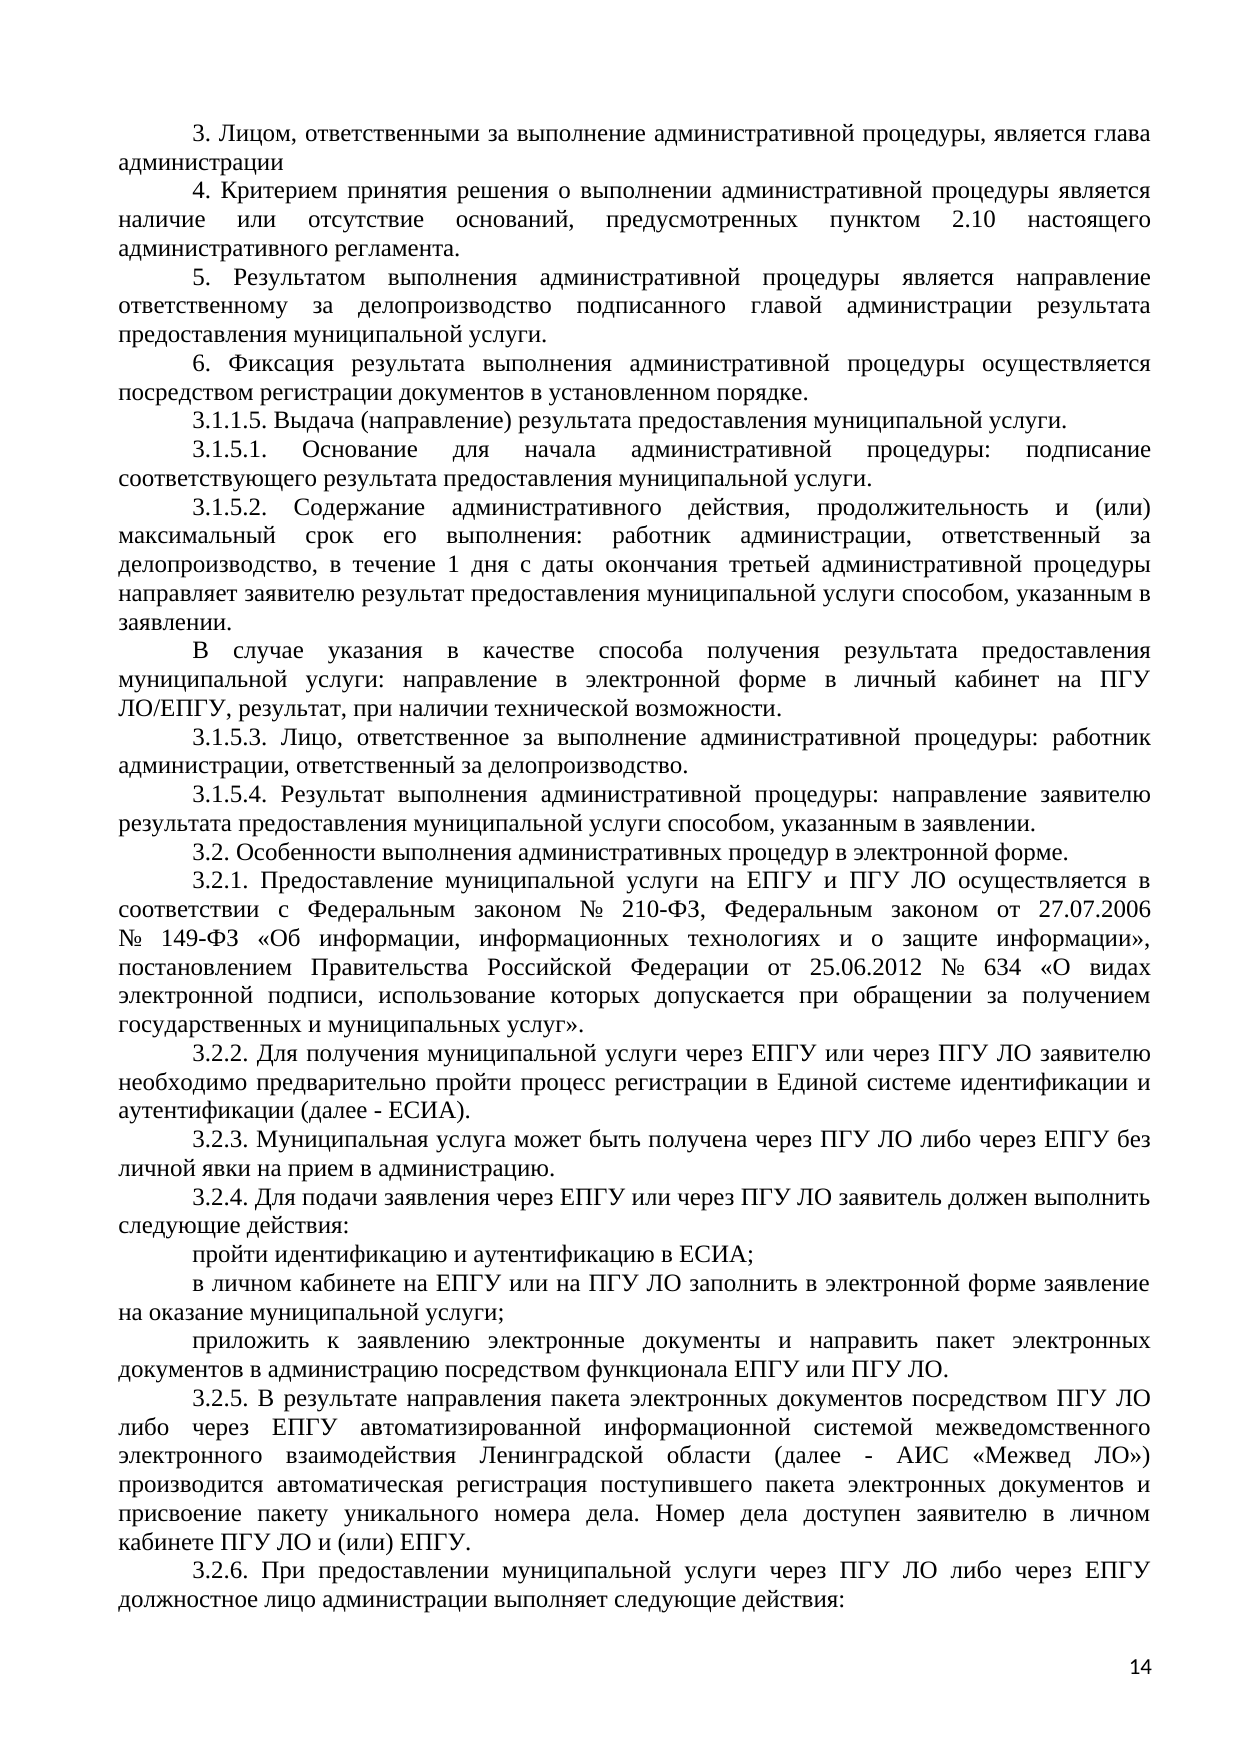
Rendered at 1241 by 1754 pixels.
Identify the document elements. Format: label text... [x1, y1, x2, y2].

text 3.2.4. Для подачи заявления через ЕПГУ или через ПГУ ЛО заявитель должен выполнить следующие действия: [118, 1182, 1152, 1239]
text 3.2.3. Муниципальная услуга может быть получена через ПГУ ЛО либо через ЕПГУ без личной явки на прием в администрацию. [118, 1124, 1152, 1182]
text 3. Лицом, ответственными за выполнение административной процедуры, является глава администрации [118, 118, 1152, 176]
text 3.1.5.3. Лицо, ответственное за выполнение административной процедуры: работник администрации, ответственный за делопроизводство. [118, 722, 1152, 779]
text 3.2.6. При предоставлении муниципальной услуги через ПГУ ЛО либо через ЕПГУ должностное лицо администрации выполняет следующие действия: [118, 1556, 1152, 1613]
text 3.2.2. Для получения муниципальной услуги через ЕПГУ или через ПГУ ЛО заявителю необходимо предварительно пройти процесс регистрации в Единой системе идентификации и аутентификации (далее - ЕСИА). [118, 1038, 1152, 1124]
text 6. Фиксация результата выполнения административной процедуры осуществляется посредством регистрации документов в установленном порядке. [118, 348, 1152, 406]
text 3.2.1. Предоставление муниципальной услуги на ЕПГУ и ПГУ ЛО осуществляется в соответствии с Федеральным законом № 210-ФЗ, Федеральным законом от 27.07.2006 № 149-ФЗ «Об информации, информационных технологиях и о защите информации», постановлением Правительства Российской Федерации от 25.06.2012 № 634 «О видах электронной подписи, использование которых допускается при обращении за получением государственных и муниципальных услуг». [118, 866, 1152, 1038]
text 3.1.5.4. Результат выполнения административной процедуры: направление заявителю результата предоставления муниципальной услуги способом, указанным в заявлении. [118, 779, 1152, 837]
text 3.1.1.5. Выдача (направление) результата предоставления муниципальной услуги. [118, 406, 1152, 434]
text В случае указания в качестве способа получения результата предоставления муниципальной услуги: направление в электронной форме в личный кабинет на ПГУ ЛО/ЕПГУ, результат, при наличии технической возможности. [118, 636, 1152, 722]
text 3.2.5. В результате направления пакета электронных документов посредством ПГУ ЛО либо через ЕПГУ автоматизированной информационной системой межведомственного электронного взаимодействия Ленинградской области (далее - АИС «Межвед ЛО») производится автоматическая регистрация поступившего пакета электронных документов и присвоение пакету уникального номера дела. Номер дела доступен заявителю в личном кабинете ПГУ ЛО и (или) ЕПГУ. [118, 1383, 1152, 1556]
text в личном кабинете на ЕПГУ или на ПГУ ЛО заполнить в электронной форме заявление на оказание муниципальной услуги; [118, 1268, 1152, 1326]
text 3.2. Особенности выполнения административных процедур в электронной форме. [118, 837, 1152, 866]
text 4. Критерием принятия решения о выполнении административной процедуры является наличие или отсутствие оснований, предусмотренных пунктом 2.10 настоящего административного регламента. [118, 176, 1152, 262]
text 5. Результатом выполнения административной процедуры является направление ответственному за делопроизводство подписанного главой администрации результата предоставления муниципальной услуги. [118, 262, 1152, 348]
text 3.1.5.2. Содержание административного действия, продолжительность и (или) максимальный срок его выполнения: работник администрации, ответственный за делопроизводство, в течение 1 дня с даты окончания третьей административной процедуры направляет заявителю результат предоставления муниципальной услуги способом, указанным в заявлении. [118, 492, 1152, 636]
text 3.1.5.1. Основание для начала административной процедуры: подписание соответствующего результата предоставления муниципальной услуги. [118, 434, 1152, 492]
text пройти идентификацию и аутентификацию в ЕСИА; [118, 1239, 1152, 1268]
text приложить к заявлению электронные документы и направить пакет электронных документов в администрацию посредством функционала ЕПГУ или ПГУ ЛО. [118, 1326, 1152, 1383]
